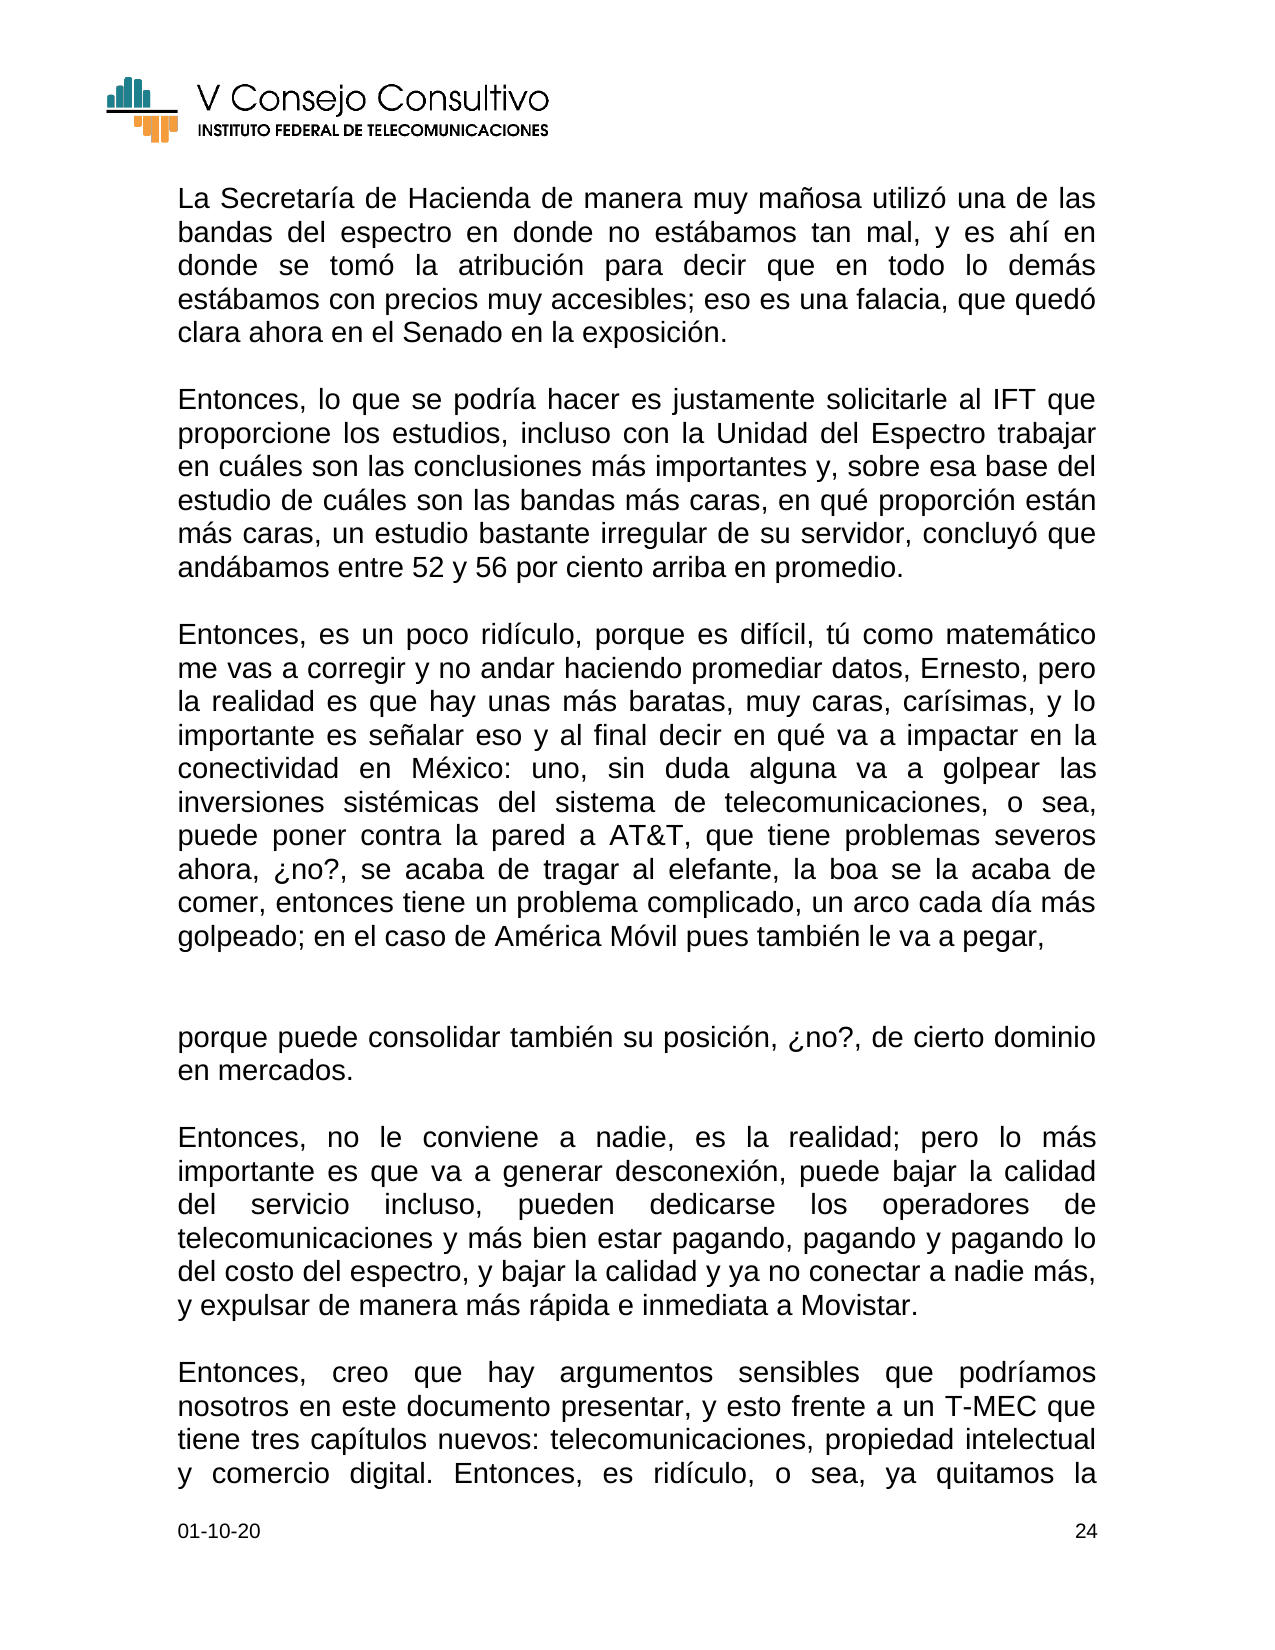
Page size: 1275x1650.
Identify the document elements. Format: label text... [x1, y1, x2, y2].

text porque puede consolidar también su posición, ¿no?, de cierto dominio en mercados. [177, 1020, 1098, 1087]
text Entonces, es un poco ridículo, porque es difícil, tú como matemático me vas a corregir y no andar haciendo promediar datos, Ernesto, pero la realidad es que hay unas más baratas, muy caras, carísimas, y lo importante es señalar eso y al final decir en qué va a impactar en la conectividad en México: uno, sin duda alguna va a golpear las inversiones sistémicas del sistema de telecomunicaciones, o sea, puede poner contra la pared a AT&T, que tiene problemas severos ahora, ¿no?, se acaba de tragar al elefante, la boa se la acaba de comer, entonces tiene un problema complicado, un arco cada día más golpeado; en el caso de América Móvil pues también le va a pegar, [177, 617, 1098, 953]
picture [100, 70, 557, 143]
text Entonces, no le conviene a nadie, es la realidad; pero lo más importante es que va a generar desconexión, puede bajar la calidad del servicio incluso, pueden dedicarse los operadores de telecomunicaciones y más bien estar pagando, pagando y pagando lo del costo del espectro, y bajar la calidad y ya no conectar a nadie más, y expulsar de manera más rápida e inmediata a Movistar. [177, 1120, 1098, 1322]
text Entonces, lo que se podría hacer es justamente solicitarle al IFT que proporcione los estudios, incluso con la Unidad del Espectro trabajar en cuáles son las conclusiones más importantes y, sobre esa base del estudio de cuáles son las bandas más caras, en qué proporción están más caras, un estudio bastante irregular de su servidor, concluyó que andábamos entre 52 y 56 por ciento arriba en promedio. [177, 382, 1098, 584]
text La Secretaría de Hacienda de manera muy mañosa utilizó una de las bandas del espectro en donde no estábamos tan mal, y es ahí en donde se tomó la atribución para decir que en todo lo demás estábamos con precios muy accesibles; eso es una falacia, que quedó clara ahora en el Senado en la exposición. [177, 181, 1098, 349]
